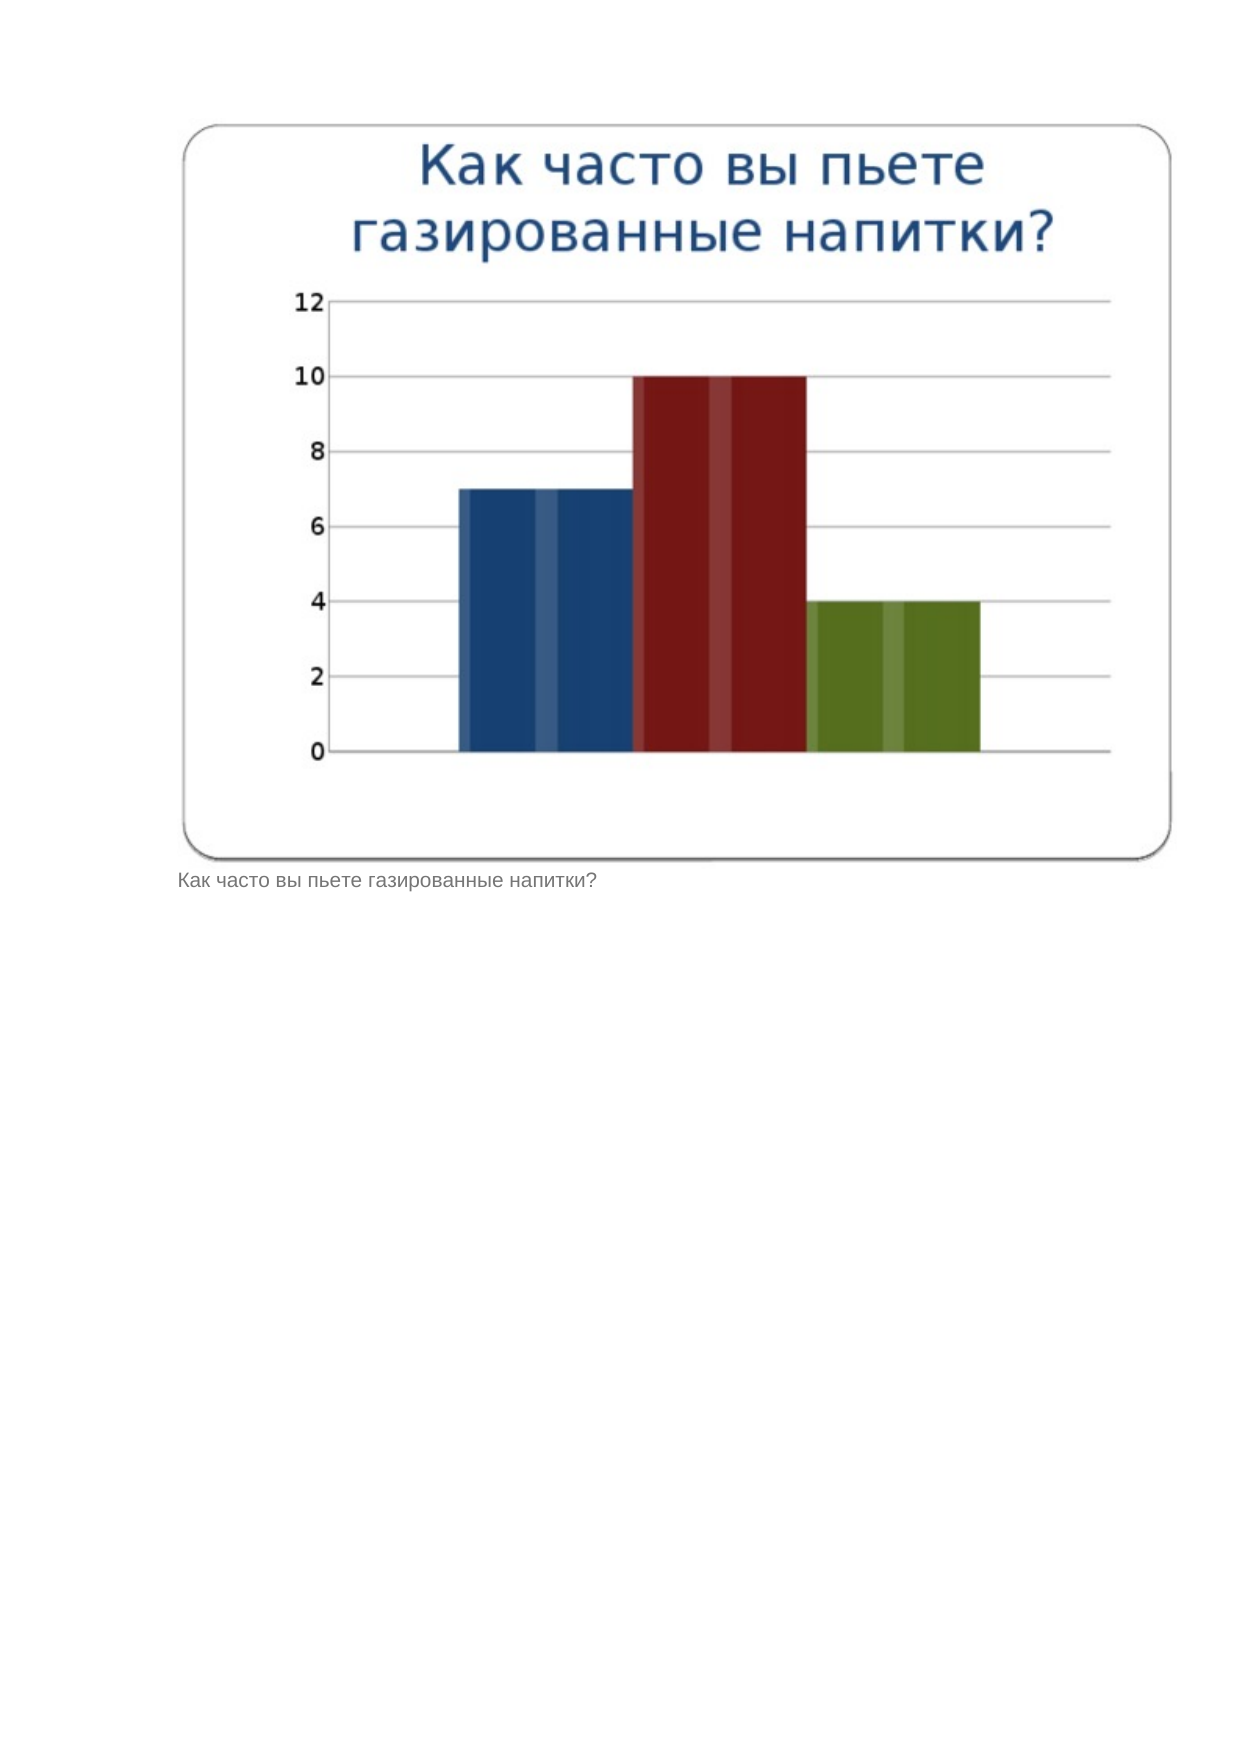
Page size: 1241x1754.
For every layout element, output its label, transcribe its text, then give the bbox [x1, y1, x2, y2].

picture [177, 118, 1178, 869]
text Как часто вы пьете газированные напитки? [177, 869, 1152, 892]
